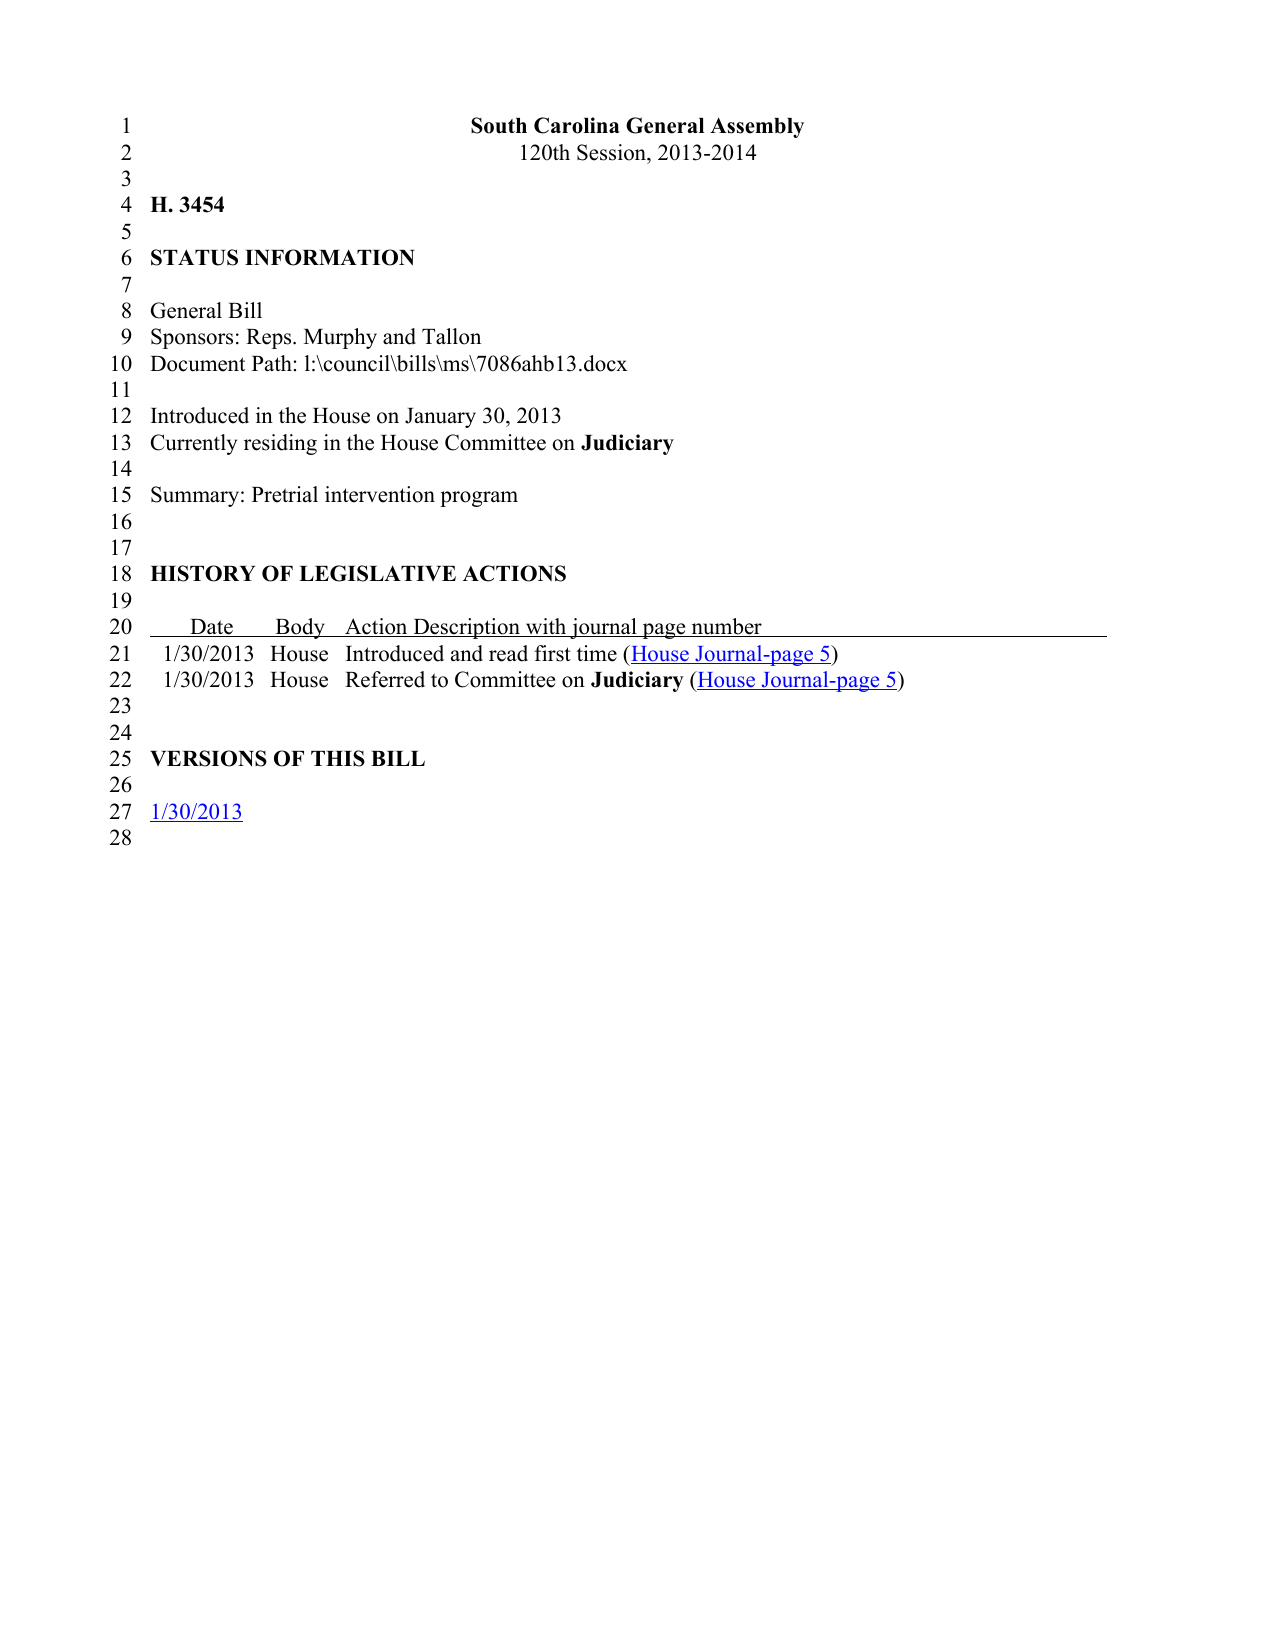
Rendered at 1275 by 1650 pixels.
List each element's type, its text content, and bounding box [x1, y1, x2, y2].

text 1/30/2013 House Introduced and read first time (House Journal-page 5) [150, 639, 1125, 666]
text Sponsors: Reps. Murphy and Tallon [150, 323, 1125, 350]
text General Bill [150, 297, 1125, 323]
text VERSIONS OF THIS BILL [150, 745, 1125, 771]
text Introduced in the House on January 30, 2013 [150, 402, 1125, 429]
text South Carolina General Assembly [150, 112, 1125, 139]
text Document Path: l:\council\bills\ms\7086ahb13.docx [150, 350, 1125, 376]
text STATUS INFORMATION [150, 244, 1125, 271]
text HISTORY OF LEGISLATIVE ACTIONS [150, 561, 1125, 587]
text 120th Session, 2013-2014 [150, 139, 1125, 165]
text 1/30/2013 House Referred to Committee on Judiciary (House Journal-page 5) [150, 666, 1125, 692]
text Date Body Action Description with journal page number [150, 613, 1125, 639]
text Summary: Pretrial intervention program [150, 481, 1125, 508]
text H. 3454 [150, 192, 1125, 218]
text Currently residing in the House Committee on Judiciary [150, 429, 1125, 455]
text 1/30/2013 [150, 798, 1125, 824]
